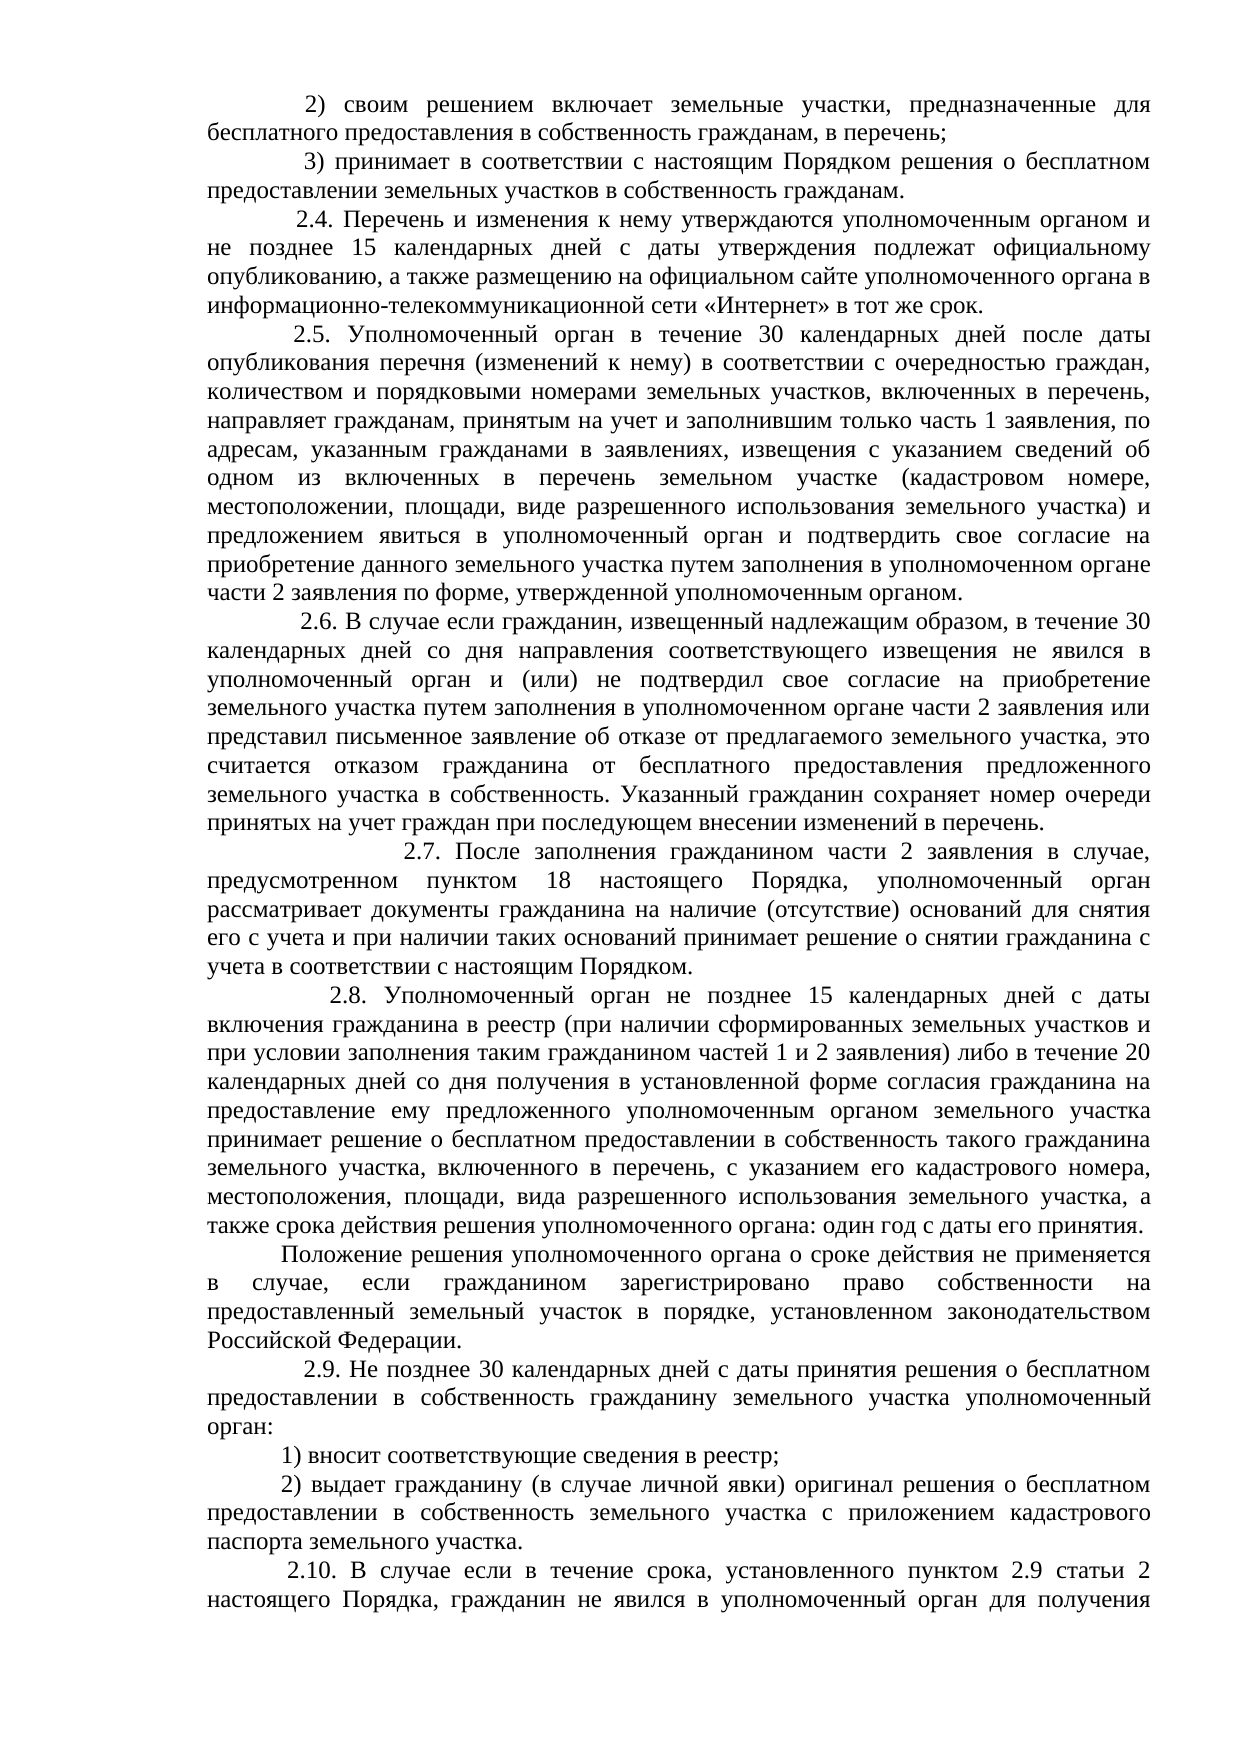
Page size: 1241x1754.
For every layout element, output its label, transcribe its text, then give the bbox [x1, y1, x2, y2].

text 2.5. Уполномоченный орган в течение 30 календарных дней после даты опубликования перечня (изменений к нему) в соответствии с очередностью граждан, количеством и порядковыми номерами земельных участков, включенных в перечень, направляет гражданам, принятым на учет и заполнившим только часть 1 заявления, по адресам, указанным гражданами в заявлениях, извещения с указанием сведений об одном из включенных в перечень земельном участке (кадастровом номере, местоположении, площади, виде разрешенного использования земельного участка) и предложением явиться в уполномоченный орган и подтвердить свое согласие на приобретение данного земельного участка путем заполнения в уполномоченном органе части 2 заявления по форме, утвержденной уполномоченным органом. [207, 319, 1152, 606]
text 2.6. В случае если гражданин, извещенный надлежащим образом, в течение 30 календарных дней со дня направления соответствующего извещения не явился в уполномоченный орган и (или) не подтвердил свое согласие на приобретение земельного участка путем заполнения в уполномоченном органе части 2 заявления или представил письменное заявление об отказе от предлагаемого земельного участка, это считается отказом гражданина от бесплатного предоставления предложенного земельного участка в собственность. Указанный гражданин сохраняет номер очереди принятых на учет граждан при последующем внесении изменений в перечень. [207, 606, 1152, 836]
text 3) принимает в соответствии с настоящим Порядком решения о бесплатном предоставлении земельных участков в собственность гражданам. [207, 146, 1152, 204]
text 2.7. После заполнения гражданином части 2 заявления в случае, предусмотренном пунктом 18 настоящего Порядка, уполномоченный орган рассматривает документы гражданина на наличие (отсутствие) оснований для снятия его с учета и при наличии таких оснований принимает решение о снятии гражданина с учета в соответствии с настоящим Порядком. [207, 836, 1152, 980]
text 2.4. Перечень и изменения к нему утверждаются уполномоченным органом и не позднее 15 календарных дней с даты утверждения подлежат официальному опубликованию, а также размещению на официальном сайте уполномоченного органа в информационно-телекоммуникационной сети «Интернет» в тот же срок. [207, 204, 1152, 319]
text 2.8. Уполномоченный орган не позднее 15 календарных дней с даты включения гражданина в реестр (при наличии сформированных земельных участков и при условии заполнения таким гражданином частей 1 и 2 заявления) либо в течение 20 календарных дней со дня получения в установленной форме согласия гражданина на предоставление ему предложенного уполномоченным органом земельного участка принимает решение о бесплатном предоставлении в собственность такого гражданина земельного участка, включенного в перечень, с указанием его кадастрового номера, местоположения, площади, вида разрешенного использования земельного участка, а также срока действия решения уполномоченного органа: один год с даты его принятия. [207, 980, 1152, 1239]
text 1) вносит соответствующие сведения в реестр; [207, 1440, 1152, 1469]
text 2) своим решением включает земельные участки, предназначенные для бесплатного предоставления в собственность гражданам, в перечень; [207, 89, 1152, 146]
text 2.9. Не позднее 30 календарных дней с даты принятия решения о бесплатном предоставлении в собственность гражданину земельного участка уполномоченный орган: [207, 1354, 1152, 1440]
text Положение решения уполномоченного органа о сроке действия не применяется в случае, если гражданином зарегистрировано право собственности на предоставленный земельный участок в порядке, установленном законодательством Российской Федерации. [207, 1239, 1152, 1354]
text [207, 1555, 1152, 1612]
text 2) выдает гражданину (в случае личной явки) оригинал решения о бесплатном предоставлении в собственность земельного участка с приложением кадастрового паспорта земельного участка. [207, 1469, 1152, 1555]
